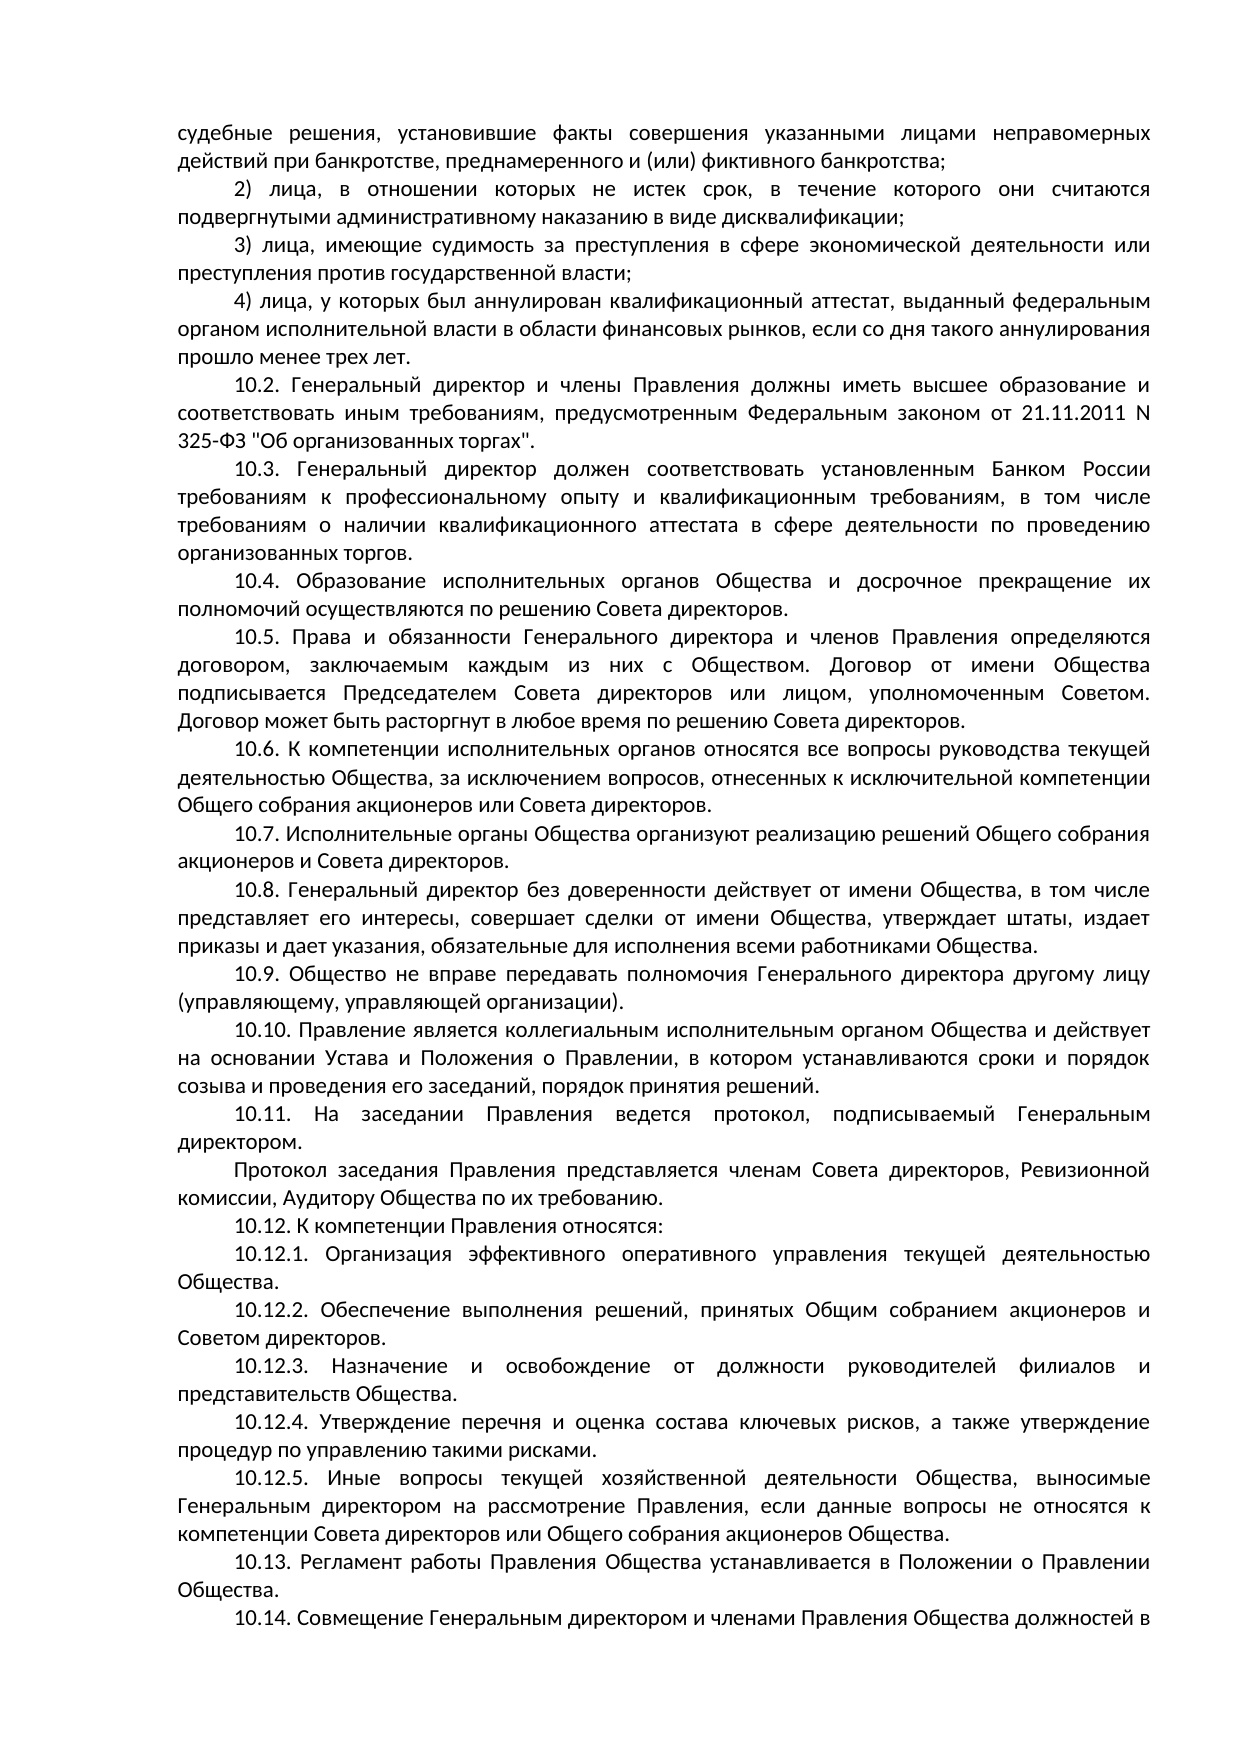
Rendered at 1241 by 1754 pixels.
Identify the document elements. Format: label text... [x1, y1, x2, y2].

text 10.5. Права и обязанности Генерального директора и членов Правления определяются договором, заключаемым каждым из них с Обществом. Договор от имени Общества подписывается Председателем Совета директоров или лицом, уполномоченным Советом. Договор может быть расторгнут в любое время по решению Совета директоров. [177, 622, 1152, 734]
text Протокол заседания Правления представляется членам Совета директоров, Ревизионной комиссии, Аудитору Общества по их требованию. [177, 1155, 1152, 1211]
text 3) лица, имеющие судимость за преступления в сфере экономической деятельности или преступления против государственной власти; [177, 230, 1152, 286]
text 10.3. Генеральный директор должен соответствовать установленным Банком России требованиям к профессиональному опыту и квалификационным требованиям, в том числе требованиям о наличии квалификационного аттестата в сфере деятельности по проведению организованных торгов. [177, 454, 1152, 566]
text 10.4. Образование исполнительных органов Общества и досрочное прекращение их полномочий осуществляются по решению Совета директоров. [177, 566, 1152, 622]
text 10.7. Исполнительные органы Общества организуют реализацию решений Общего собрания акционеров и Совета директоров. [177, 819, 1152, 875]
text 10.12.4. Утверждение перечня и оценка состава ключевых рисков, а также утверждение процедур по управлению такими рисками. [177, 1407, 1152, 1463]
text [177, 1603, 1152, 1631]
text 10.13. Регламент работы Правления Общества устанавливается в Положении о Правлении Общества. [177, 1547, 1152, 1603]
text 4) лица, у которых был аннулирован квалификационный аттестат, выданный федеральным органом исполнительной власти в области финансовых рынков, если со дня такого аннулирования прошло менее трех лет. [177, 286, 1152, 370]
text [177, 118, 1152, 174]
text 10.12.3. Назначение и освобождение от должности руководителей филиалов и представительств Общества. [177, 1351, 1152, 1407]
text 10.10. Правление является коллегиальным исполнительным органом Общества и действует на основании Устава и Положения о Правлении, в котором устанавливаются сроки и порядок созыва и проведения его заседаний, порядок принятия решений. [177, 1015, 1152, 1099]
text 10.8. Генеральный директор без доверенности действует от имени Общества, в том числе представляет его интересы, совершает сделки от имени Общества, утверждает штаты, издает приказы и дает указания, обязательные для исполнения всеми работниками Общества. [177, 875, 1152, 959]
text 10.12.1. Организация эффективного оперативного управления текущей деятельностью Общества. [177, 1239, 1152, 1295]
text 10.12.2. Обеспечение выполнения решений, принятых Общим собранием акционеров и Советом директоров. [177, 1295, 1152, 1351]
text 10.6. К компетенции исполнительных органов относятся все вопросы руководства текущей деятельностью Общества, за исключением вопросов, отнесенных к исключительной компетенции Общего собрания акционеров или Совета директоров. [177, 734, 1152, 819]
text 10.12.5. Иные вопросы текущей хозяйственной деятельности Общества, выносимые Генеральным директором на рассмотрение Правления, если данные вопросы не относятся к компетенции Совета директоров или Общего собрания акционеров Общества. [177, 1463, 1152, 1547]
text 10.9. Общество не вправе передавать полномочия Генерального директора другому лицу (управляющему, управляющей организации). [177, 959, 1152, 1015]
text 10.2. Генеральный директор и члены Правления должны иметь высшее образование и соответствовать иным требованиям, предусмотренным Федеральным законом от 21.11.2011 N 325-ФЗ "Об организованных торгах". [177, 370, 1152, 454]
text 2) лица, в отношении которых не истек срок, в течение которого они считаются подвергнутыми административному наказанию в виде дисквалификации; [177, 174, 1152, 230]
text 10.11. На заседании Правления ведется протокол, подписываемый Генеральным директором. [177, 1099, 1152, 1155]
text 10.12. К компетенции Правления относятся: [177, 1211, 1152, 1239]
